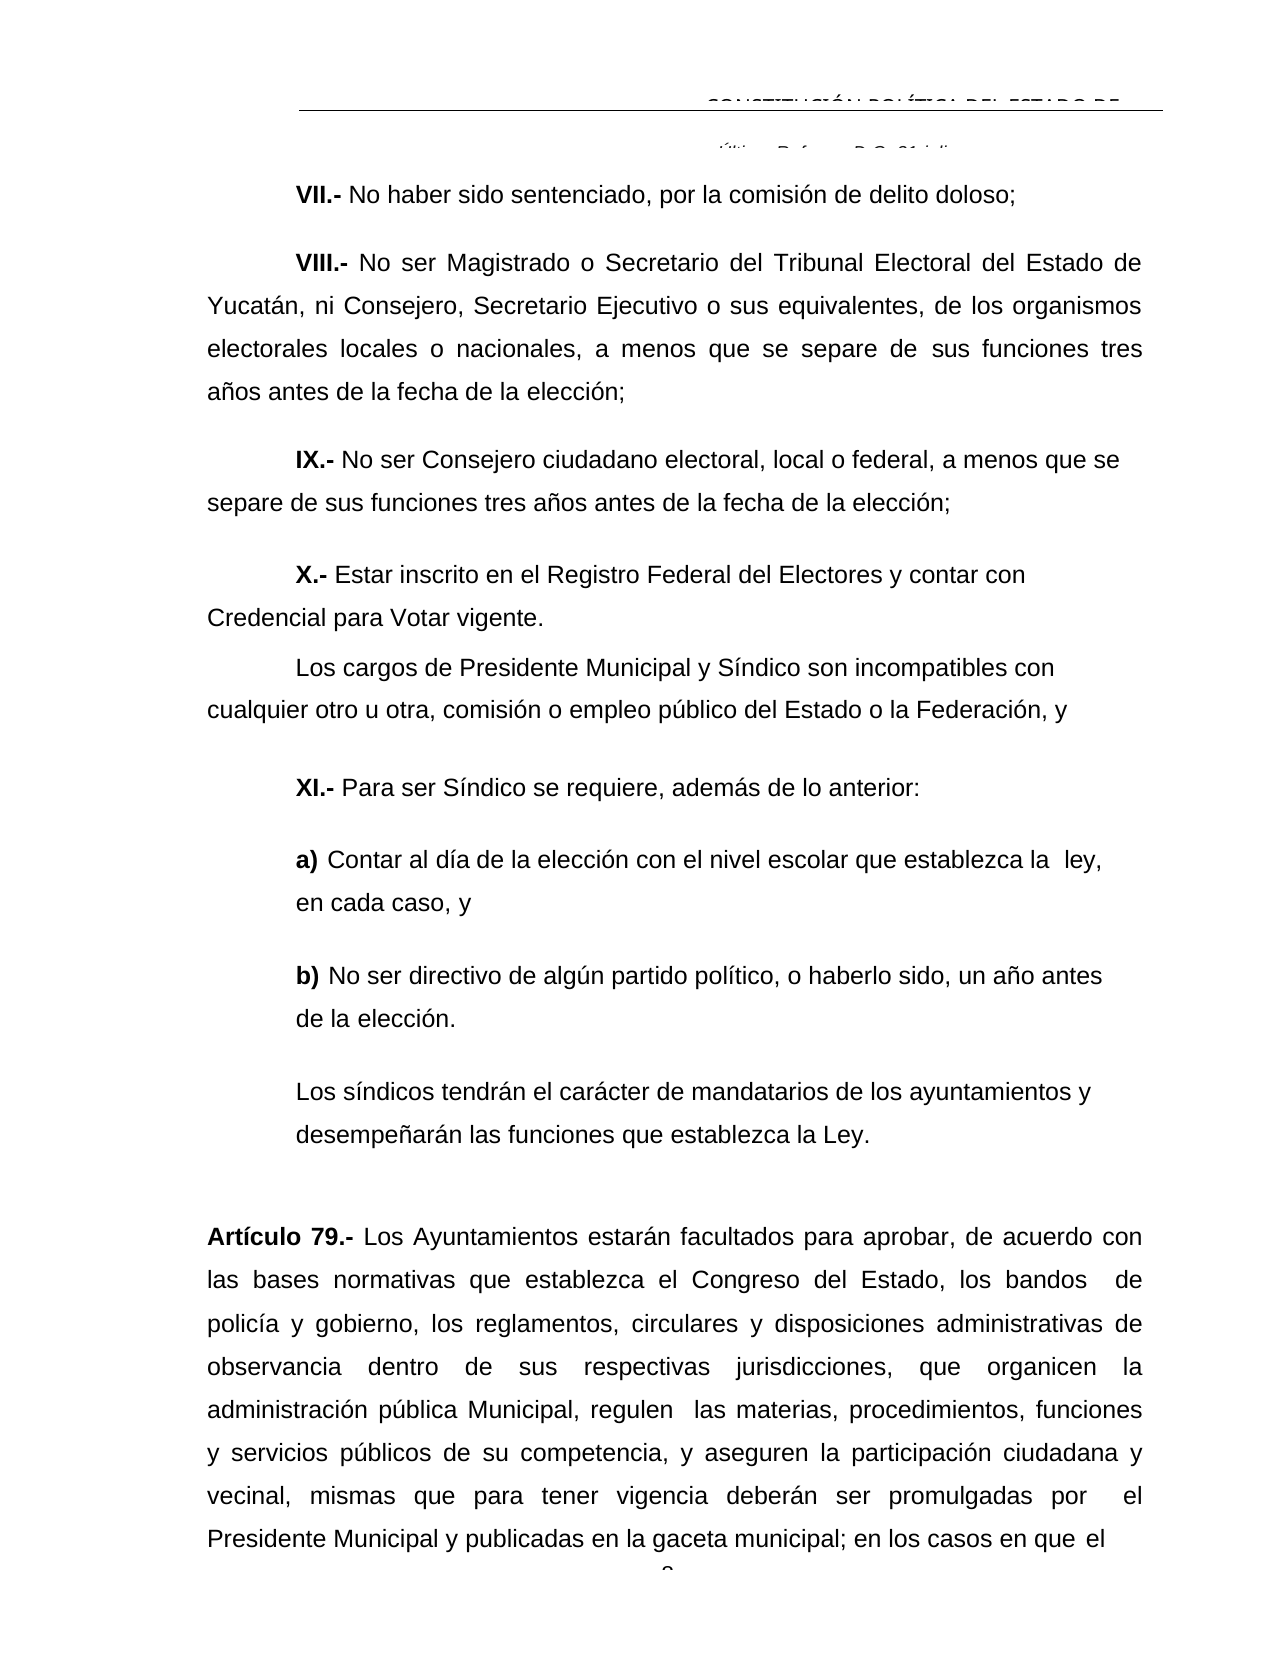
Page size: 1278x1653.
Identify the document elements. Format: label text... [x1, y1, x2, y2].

text X.- Estar inscrito en el Registro Federal del Electores y contar con Credencial para Votar vigente. [207, 560, 1129, 632]
text VIII.- No ser Magistrado o Secretario del Tribunal Electoral del Estado de Yucatán, ni Consejero, Secretario Ejecutivo o sus equivalentes, de los organismos electorales locales o nacionales, a menos que se separe de sus funciones tres años antes de la fecha de la elección; [207, 248, 1143, 406]
list Contar al día de la elección con el nivel escolar que establezca la ley, en cada caso, y [296, 845, 1129, 917]
text Los síndicos tendrán el carácter de mandatarios de los ayuntamientos y desempeñarán las funciones que establezca la Ley. [296, 1077, 1200, 1149]
text Artículo 79.- Los Ayuntamientos estarán facultados para aprobar, de acuerdo con las bases normativas que establezca el Congreso del Estado, los bandos de policía y gobierno, los reglamentos, circulares y disposiciones administrativas de observancia dentro de sus respectivas jurisdicciones, que organicen la administración pública Municipal, regulen las materias, procedimientos, funciones y servicios públicos de su competencia, y aseguren la participación ciudadana y vecinal, mismas que para tener vigencia deberán ser promulgadas por el Presidente Municipal y publicadas en la gaceta municipal; en los casos en que el [207, 1222, 1144, 1553]
text IX.- No ser Consejero ciudadano electoral, local o federal, a menos que se separe de sus funciones tres años antes de la fecha de la elección; [207, 445, 1129, 517]
text VII.- No haber sido sentenciado, por la comisión de delito doloso; [296, 180, 1200, 209]
list No ser directivo de algún partido político, o haberlo sido, un año antes de la elección. [296, 961, 1130, 1033]
text Los cargos de Presidente Municipal y Síndico son incompatibles con cualquier otro u otra, comisión o empleo público del Estado o la Federación, y [207, 653, 1129, 724]
text XI.- Para ser Síndico se requiere, además de lo anterior: [296, 773, 1200, 802]
